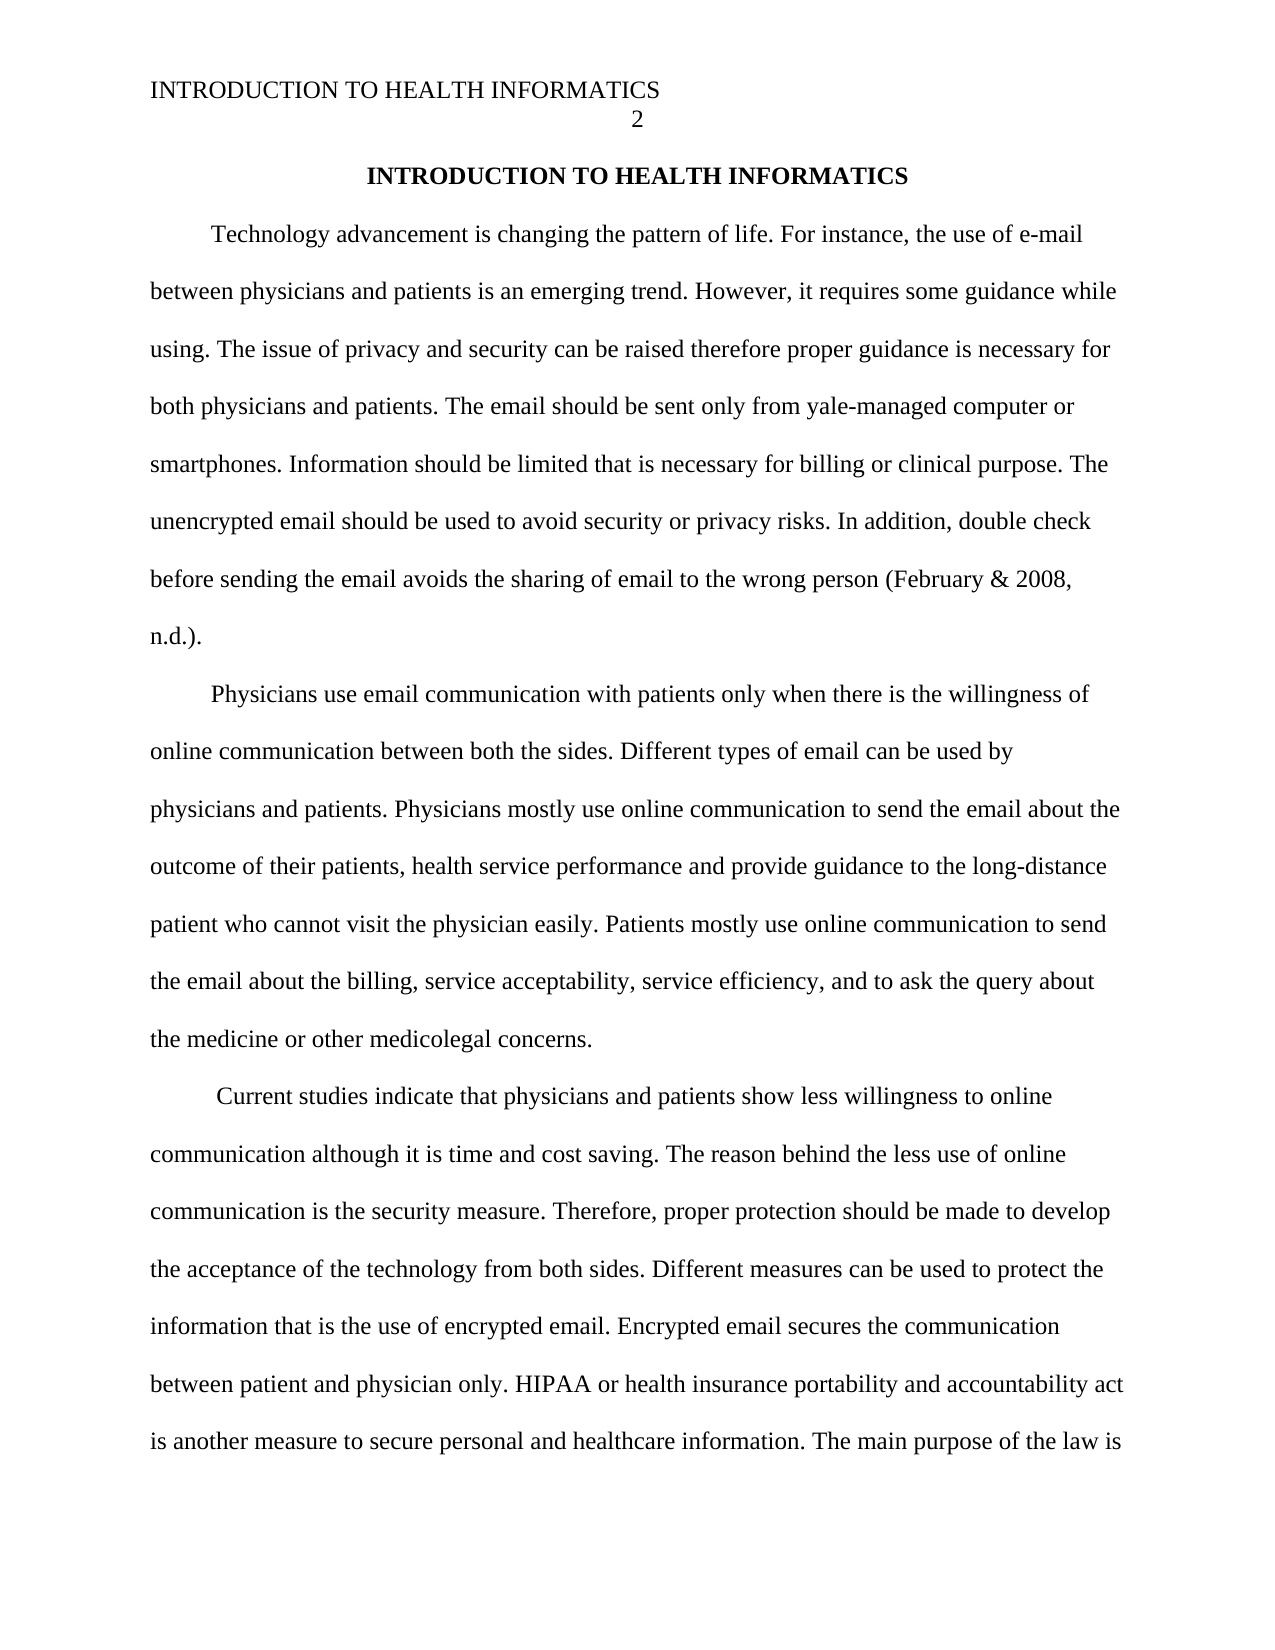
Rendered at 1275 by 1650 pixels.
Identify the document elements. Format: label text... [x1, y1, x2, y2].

text Physicians use email communication with patients only when there is the willingness of online communication between both the sides. Different types of email can be used by physicians and patients. Physicians mostly use online communication to send the email about the outcome of their patients, health service performance and provide guidance to the long-distance patient who cannot visit the physician easily. Patients mostly use online communication to send the email about the billing, service acceptability, service efficiency, and to ask the query about the medicine or other medicolegal concerns. [150, 679, 1125, 1052]
text INTRODUCTION TO HEALTH INFORMATICS [150, 161, 1125, 190]
text Technology advancement is changing the pattern of life. For instance, the use of e-mail between physicians and patients is an emerging trend. However, it requires some guidance while using. The issue of privacy and security can be raised therefore proper guidance is necessary for both physicians and patients. The email should be sent only from yale-managed computer or smartphones. Information should be limited that is necessary for billing or clinical purpose. The unencrypted email should be used to avoid security or privacy risks. In addition, double check before sending the email avoids the sharing of email to the wrong person (February & 2008, n.d.). [150, 219, 1125, 650]
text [150, 1081, 1125, 1455]
